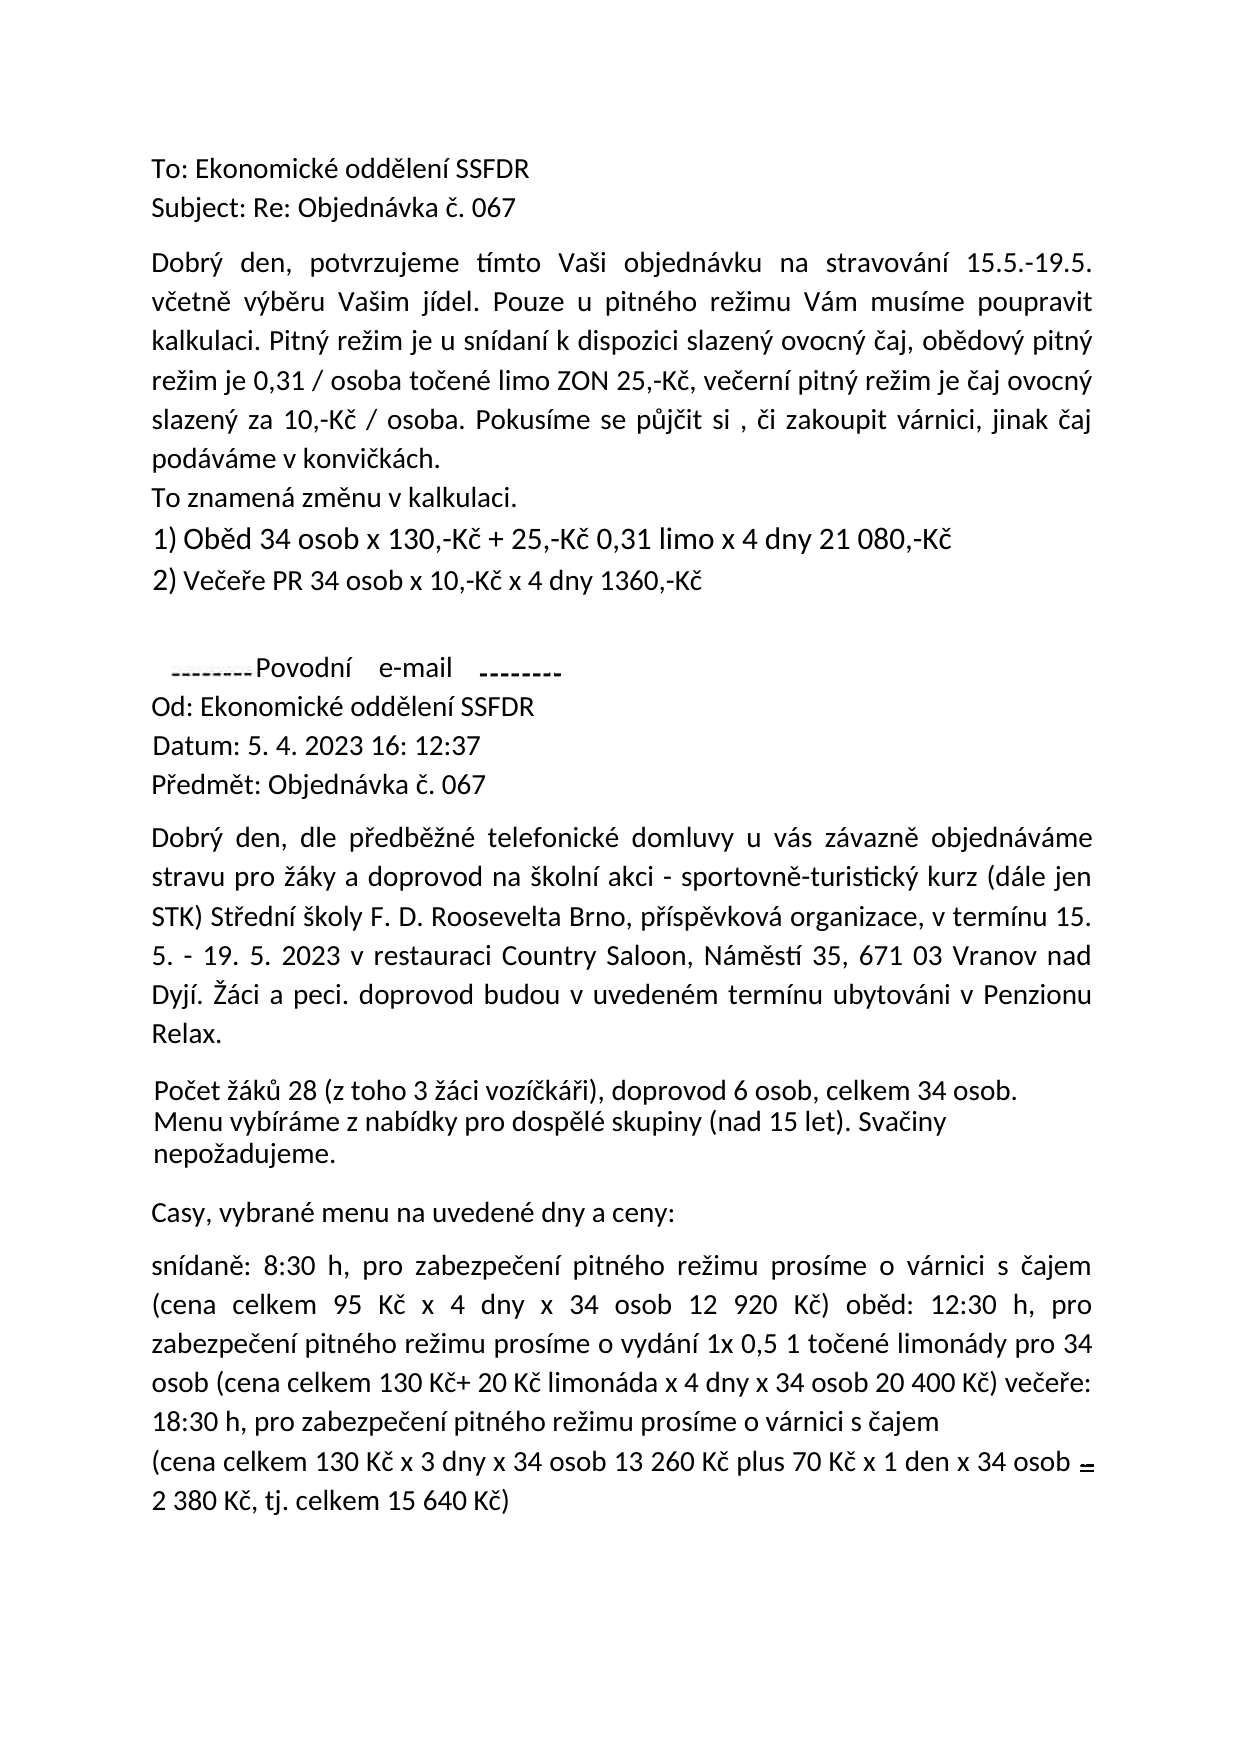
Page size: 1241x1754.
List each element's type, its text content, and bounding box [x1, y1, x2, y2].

list Večeře PR 34 osob x 10,-Kč x 4 dny 1360,-Kč [152, 560, 1094, 598]
text Počet žáků 28 (z toho 3 žáci vozíčkáři), doprovod 6 osob, celkem 34 osob. Menu vybíráme z nabídky pro dospělé skupiny (nad 15 let). Svačiny nepožadujeme. [153, 1075, 1093, 1171]
text Povodní e-mail Od: Ekonomické oddělení SSFDR [151, 649, 561, 723]
text Casy, vybrané menu na uvedené dny a ceny: [151, 1194, 1094, 1229]
text To: Ekonomické oddělení SSFDR [151, 150, 1094, 186]
text Dobrý den, dle předběžné telefonické domluvy u vás závazně objednáváme stravu pro žáky a doprovod na školní akci - sportovně-turistický kurz (dále jen STK) Střední školy F. D. Roosevelta Brno, příspěvková organizace, v termínu 15. 5. - 19. 5. 2023 v restauraci Country Saloon, Náměstí 35, 671 03 Vranov nad Dyjí. Žáci a peci. doprovod budou v uvedeném termínu ubytováni v Penzionu Relax. [151, 819, 1094, 1051]
picture [1080, 1464, 1094, 1472]
text (cena celkem 130 Kč x 3 dny x 34 osob 13 260 Kč plus 70 Kč x 1 den x 34 osob 2 380 Kč, tj. celkem 15 640 Kč) [151, 1443, 1094, 1518]
text Předmět: Objednávka č. 067 [151, 766, 1094, 801]
text snídaně: 8:30 h, pro zabezpečení pitného režimu prosíme o várnici s čajem (cena celkem 95 Kč x 4 dny x 34 osob 12 920 Kč) oběd: 12:30 h, pro zabezpečení pitného režimu prosíme o vydání 1x 0,5 1 točené limonády pro 34 osob (cena celkem 130 Kč+ 20 Kč limonáda x 4 dny x 34 osob 20 400 Kč) večeře: 18:30 h, pro zabezpečení pitného režimu prosíme o várnici s čajem [151, 1247, 1094, 1439]
picture [171, 666, 256, 677]
text Dobrý den, potvrzujeme tímto Vaši objednávku na stravování 15.5.-19.5. včetně výběru Vašim jídel. Pouze u pitného režimu Vám musíme poupravit kalkulaci. Pitný režim je u snídaní k dispozici slazený ovocný čaj, obědový pitný režim je 0,31 / osoba točené limo ZON 25,-Kč, večerní pitný režim je čaj ovocný slazený za 10,-Kč / osoba. Pokusíme se půjčit si , či zakoupit várnici, jinak čaj podáváme v konvičkách. [151, 244, 1094, 476]
text Subject: Re: Objednávka č. 067 [151, 189, 1094, 225]
list Oběd 34 osob x 130,-Kč + 25,-Kč 0,31 limo x 4 dny 21 080,-Kč [152, 519, 1094, 557]
text To znamená změnu v kalkulaci. [151, 479, 1094, 515]
picture [479, 672, 561, 677]
text Datum: 5. 4. 2023 16: 12:37 [152, 727, 1095, 763]
